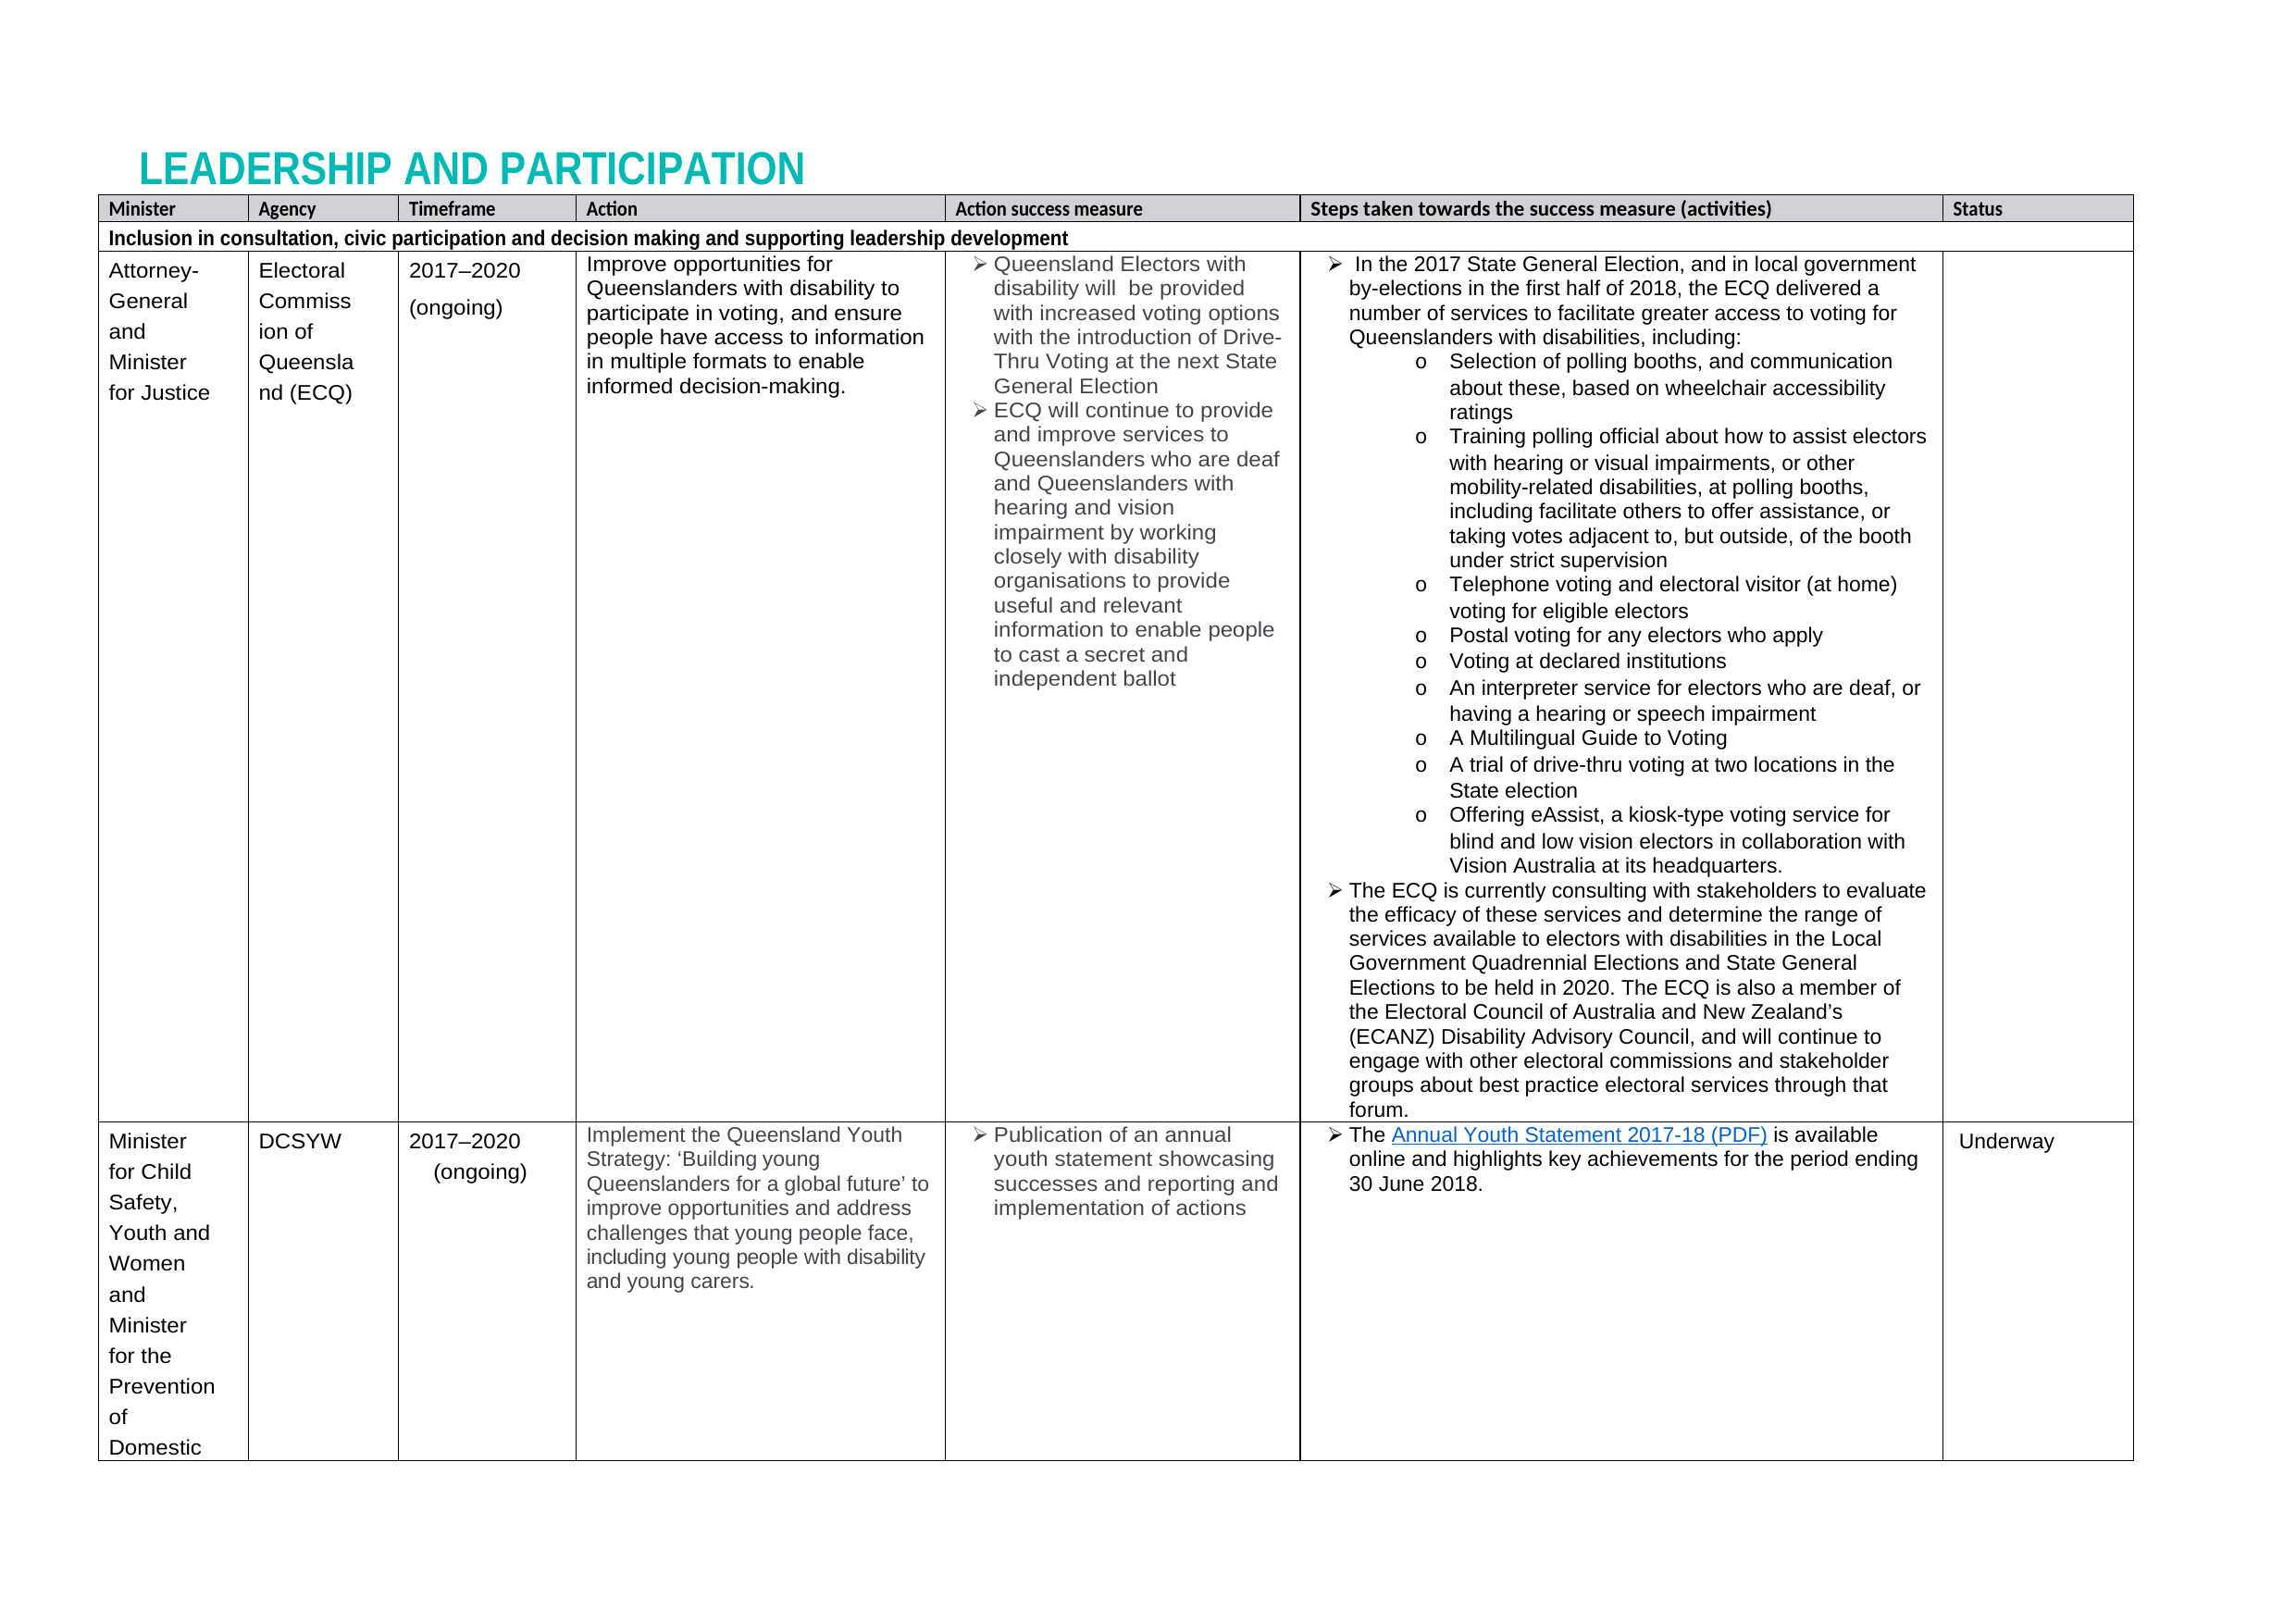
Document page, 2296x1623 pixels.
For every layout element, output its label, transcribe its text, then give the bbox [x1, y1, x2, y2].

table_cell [99, 1122, 248, 1460]
table_cell Inclusion in consultation, civic participation and decision making and supporting leadership development [99, 222, 2133, 251]
table_cell 2017–2020 (ongoing) [399, 1122, 576, 1460]
table_cell [1943, 252, 2133, 1121]
table_cell Electoral Commission of Queensland (ECQ) [249, 252, 398, 1121]
subtitle LEADERSHIP AND PARTICIPATION [139, 142, 2156, 194]
table_header Steps taken towards the success measure (activities) [1301, 195, 1942, 221]
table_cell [577, 1122, 945, 1460]
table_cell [1301, 1122, 1942, 1460]
table_cell Underway [1943, 1122, 2133, 1460]
table_cell In the 2017 State General Election, and in local government by-elections in the first half of 2018, the ECQ delivered a number of services to facilitate greater access to voting for Queenslanders with disabilities, including: Selection of polling booths, and communication about these, based on wheelchair accessibility ratings Training polling official about how to assist electors with hearing or visual impairments, or other mobility-related disabilities, at polling booths, including facilitate others to offer assistance, or taking votes adjacent to, but outside, of the booth under strict supervision Telephone voting and electoral visitor (at home) voting for eligible electors Postal voting for any electors who apply Voting at declared institutions An interpreter service for electors who are deaf, or having a hearing or speech impairment A Multilingual Guide to Voting A trial of drive-thru voting at two locations in the State election Offering eAssist, a kiosk-type voting service for blind and low vision electors in collaboration with Vision Australia at its headquarters. The ECQ is currently consulting with stakeholders to evaluate the efficacy of these services and determine the range of services available to electors with disabilities in the Local Government Quadrennial Elections and State General Elections to be held in 2020. The ECQ is also a member of the Electoral Council of Australia and New Zealand’s (ECANZ) Disability Advisory Council, and will continue to engage with other electoral commissions and stakeholder groups about best practice electoral services through that forum. [1301, 252, 1942, 1121]
table_header Action [577, 195, 945, 221]
table_cell Attorney-General and Minister for Justice [99, 252, 248, 1121]
table_header Minister [99, 195, 248, 221]
table_cell Queensland Electors with disability will be provided with increased voting options with the introduction of Drive-Thru Voting at the next State General Election ECQ will continue to provide and improve services to Queenslanders who are deaf and Queenslanders with hearing and vision impairment by working closely with disability organisations to provide useful and relevant information to enable people to cast a secret and independent ballot [946, 252, 1299, 1121]
table_cell 2017–2020 (ongoing) [399, 252, 576, 1121]
table_header Timeframe [399, 195, 576, 221]
table_header Status [1943, 195, 2133, 221]
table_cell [946, 1122, 1299, 1460]
table_cell Improve opportunities for Queenslanders with disability to participate in voting, and ensure people have access to information in multiple formats to enable informed decision-making. [577, 252, 945, 1121]
table_cell DCSYW [249, 1122, 398, 1460]
table_header Agency [249, 195, 398, 221]
table_header Action success measure [946, 195, 1299, 221]
